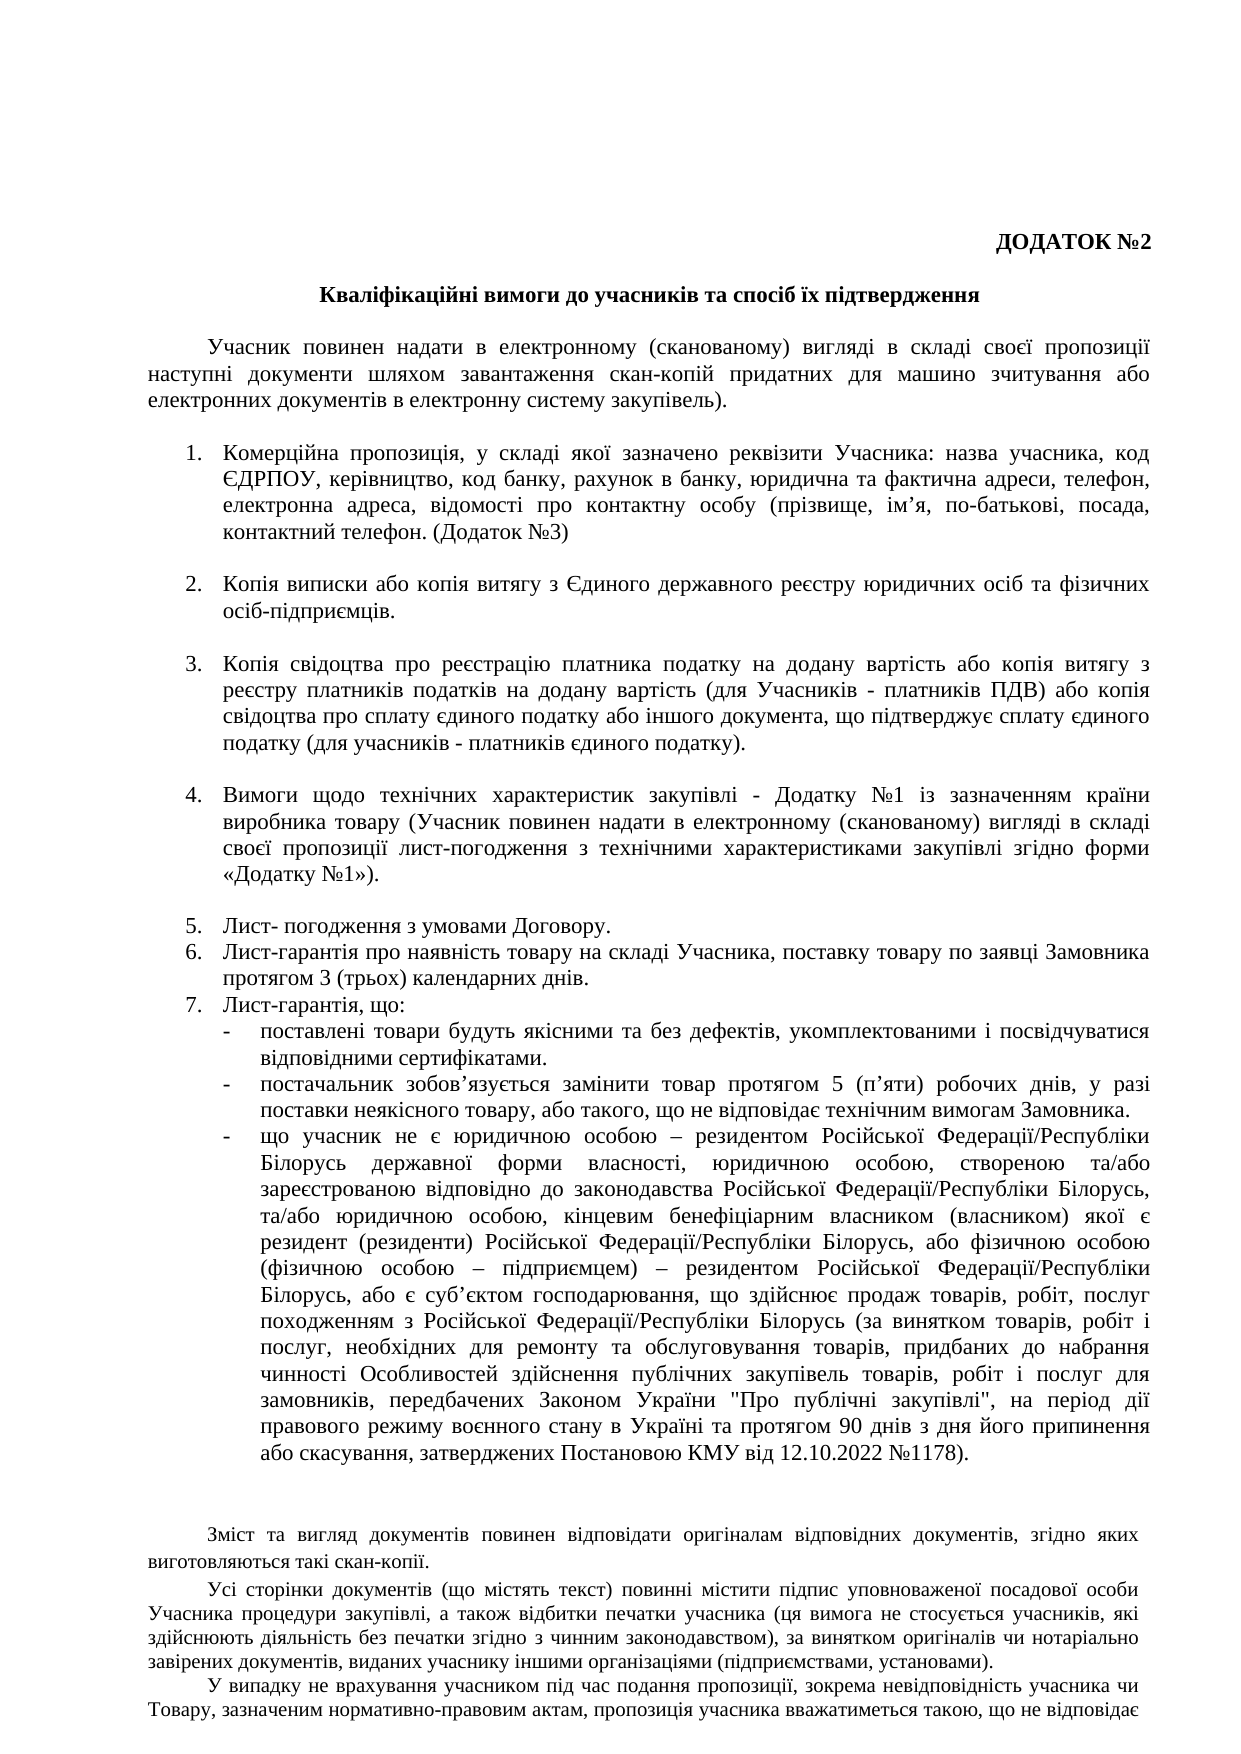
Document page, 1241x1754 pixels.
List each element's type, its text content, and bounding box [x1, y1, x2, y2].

list Лист-гарантія про наявність товару на складі Учасника, поставку товару по заявці Замовника протягом 3 (трьох) календарних днів. [185, 938, 1152, 991]
text Учасник повинен надати в електронному (сканованому) вигляді в складі своєї пропозиції наступні документи шляхом завантаження скан-копій придатних для машино зчитування або електронних документів в електронну систему закупівель). [148, 333, 1152, 412]
list постачальник зобов’язується замінити товар протягом 5 (п’яти) робочих днів, у разі поставки неякісного товару, або такого, що не відповідає технічним вимогам Замовника. [223, 1070, 1152, 1123]
list Комерційна пропозиція, у складі якої зазначено реквізити Учасника: назва учасника, код ЄДРПОУ, керівництво, код банку, рахунок в банку, юридична та фактична адреси, телефон, електронна адреса, відомості про контактну особу (прізвище, ім’я, по-батькові, посада, контактний телефон. (Додаток №3) [185, 439, 1152, 544]
list Лист-гарантія, що: [185, 991, 1152, 1017]
list поставлені товари будуть якісними та без дефектів, укомплектованими і посвідчуватися відповідними сертифікатами. [223, 1017, 1152, 1070]
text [148, 1673, 1140, 1721]
list Копія виписки або копія витягу з Єдиного державного реєстру юридичних осіб та фізичних осіб-підприємців. [185, 571, 1152, 623]
text Кваліфікаційні вимоги до учасників та спосіб їх підтвердження [148, 281, 1152, 307]
list Вимоги щодо технічних характеристик закупівлі - Додатку №1 із зазначенням країни виробника товару (Учасник повинен надати в електронному (сканованому) вигляді в складі своєї пропозиції лист-погодження з технічними характеристиками закупівлі згідно форми «Додатку №1»). [185, 781, 1152, 887]
list що учасник не є юридичною особою – резидентом Російської Федерації/Республіки Білорусь державної форми власності, юридичною особою, створеною та/або зареєстрованою відповідно до законодавства Російської Федерації/Республіки Білорусь, та/або юридичною особою, кінцевим бенефіціарним власником (власником) якої є резидент (резиденти) Російської Федерації/Республіки Білорусь, або фізичною особою (фізичною особою – підприємцем) – резидентом Російської Федерації/Республіки Білорусь, або є суб’єктом господарювання, що здійснює продаж товарів, робіт, послуг походженням з Російської Федерації/Республіки Білорусь (за винятком товарів, робіт і послуг, необхідних для ремонту та обслуговування товарів, придбаних до набрання чинності Особливостей здійснення публічних закупівель товарів, робіт і послуг для замовників, передбачених Законом України "Про публічні закупівлі", на період дії правового режиму воєнного стану в Україні та протягом 90 днів з дня його припинення або скасування, затверджених Постановою КМУ від 12.10.2022 №1178). [223, 1123, 1152, 1465]
text ДОДАТОК №2 [148, 228, 1152, 254]
text Усі сторінки документів (що містять текст) повинні містити підпис уповноваженої посадової особи Учасника процедури закупівлі, а також відбитки печатки учасника (ця вимога не стосується учасників, які здійснюють діяльність без печатки згідно з чинним законодавством), за винятком оригіналів чи нотаріально завірених документів, виданих учаснику іншими організаціями (підприємствами, установами). [148, 1577, 1140, 1673]
text Зміст та вигляд документів повинен відповідати оригіналам відповідних документів, згідно яких виготовляються такі скан-копії. [148, 1522, 1140, 1573]
list Лист- погодження з умовами Договору. [185, 912, 1152, 938]
list Копія свідоцтва про реєстрацію платника податку на додану вартість або копія витягу з реєстру платників податків на додану вартість (для Учасників - платників ПДВ) або копія свідоцтва про сплату єдиного податку або іншого документа, що підтверджує сплату єдиного податку (для учасників - платників єдиного податку). [185, 649, 1152, 755]
